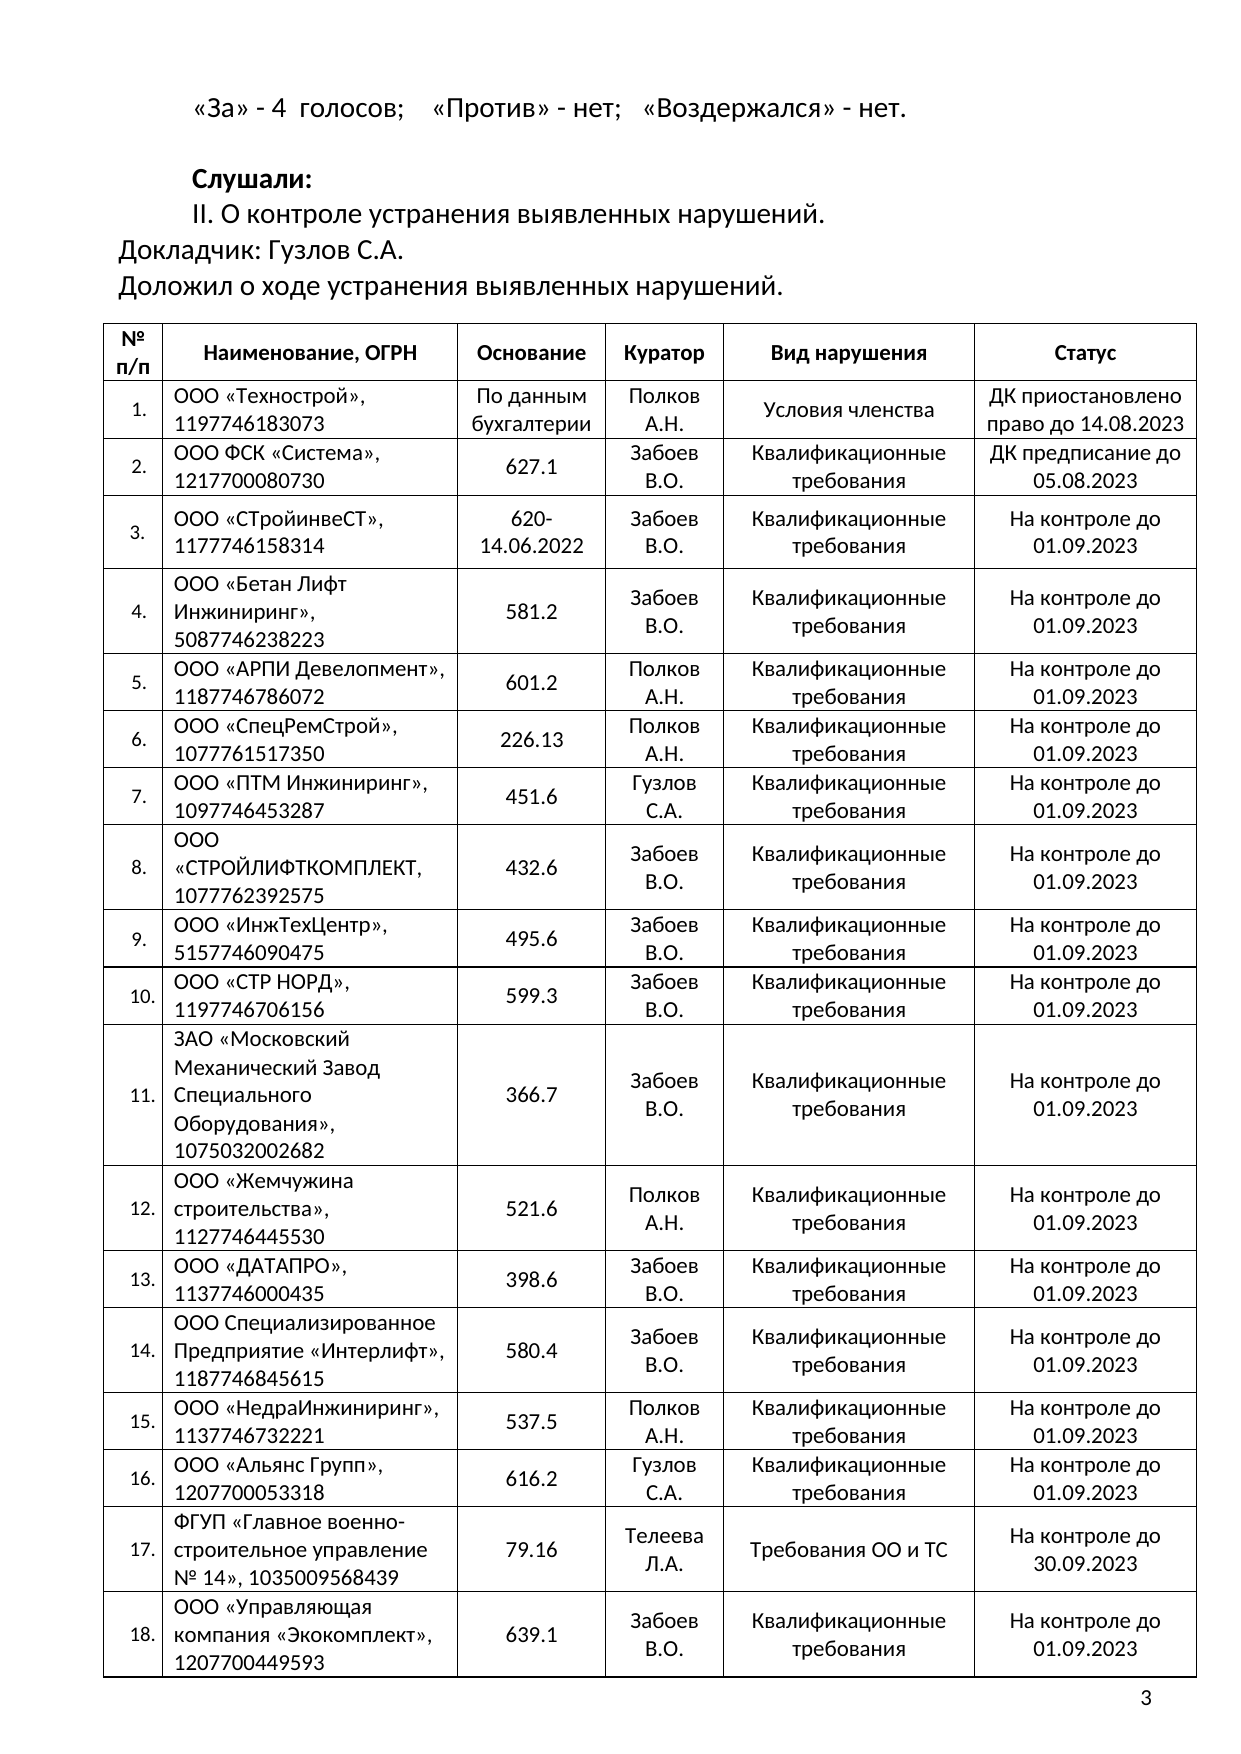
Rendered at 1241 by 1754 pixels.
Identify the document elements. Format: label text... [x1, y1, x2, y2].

table_header Статус [975, 324, 1196, 380]
table_cell На контроле до 01.09.2023 [975, 1450, 1196, 1506]
table_cell Квалификационные требования [724, 439, 974, 494]
text Слушали: [118, 160, 1152, 196]
table_cell ООО «Управляющая компания «Экокомплект», 1207700449593 [163, 1592, 457, 1676]
table_cell 616.2 [458, 1450, 605, 1506]
table_header № п/п [104, 324, 162, 380]
table_cell Полков А.Н. [606, 1393, 723, 1449]
table_cell Квалификационные требования [724, 1166, 974, 1250]
table_cell [104, 381, 162, 437]
text Докладчик: Гузлов С.А. [118, 231, 1152, 267]
table_cell Полков А.Н. [606, 381, 723, 437]
table_cell Квалификационные требования [724, 1393, 974, 1449]
table_cell Забоев В.О. [606, 1025, 723, 1165]
table_cell Квалификационные требования [724, 569, 974, 653]
table_cell Забоев В.О. [606, 968, 723, 1023]
table_cell ООО «Бетан Лифт Инжиниринг», 5087746238223 [163, 569, 457, 653]
table_cell ООО «СТР НОРД», 1197746706156 [163, 968, 457, 1023]
text «За» - 4 голосов; «Против» - нет; «Воздержался» - нет. [118, 89, 1152, 124]
table_cell [104, 825, 162, 909]
table_cell На контроле до 01.09.2023 [975, 968, 1196, 1023]
table_cell На контроле до 01.09.2023 [975, 910, 1196, 966]
table_cell На контроле до 01.09.2023 [975, 496, 1196, 568]
table_cell ООО «СТРОЙЛИФТКОМПЛЕКТ, 1077762392575 [163, 825, 457, 909]
table_cell 366.7 [458, 1025, 605, 1165]
table_cell ООО «СпецРемСтрой», 1077761517350 [163, 711, 457, 767]
table_cell Квалификационные требования [724, 968, 974, 1023]
table_cell ДК предписание до 05.08.2023 [975, 439, 1196, 494]
table_cell [104, 654, 162, 710]
table_cell Требования ОО и ТС [724, 1507, 974, 1591]
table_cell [975, 1592, 1196, 1676]
table_cell ООО «ИнжТехЦентр», 5157746090475 [163, 910, 457, 966]
table_cell ООО «НедраИнжиниринг», 1137746732221 [163, 1393, 457, 1449]
table_cell 601.2 [458, 654, 605, 710]
table_cell Квалификационные требования [724, 825, 974, 909]
table_cell [104, 496, 162, 568]
table_cell Квалификационные требования [724, 910, 974, 966]
table_cell [104, 1393, 162, 1449]
table_cell На контроле до 01.09.2023 [975, 1025, 1196, 1165]
table_cell [104, 1308, 162, 1392]
table_cell 537.5 [458, 1393, 605, 1449]
table_header Вид нарушения [724, 324, 974, 380]
table_cell ООО «Жемчужина строительства», 1127746445530 [163, 1166, 457, 1250]
table_cell 79.16 [458, 1507, 605, 1591]
table_cell Квалификационные требования [724, 768, 974, 824]
table_cell 226.13 [458, 711, 605, 767]
table_cell 620-14.06.2022 [458, 496, 605, 568]
table_cell ДК приостановлено право до 14.08.2023 [975, 381, 1196, 437]
table_cell Квалификационные требования [724, 1308, 974, 1392]
table_cell Квалификационные требования [724, 654, 974, 710]
table_cell ООО ФСК «Система», 1217700080730 [163, 439, 457, 494]
table_cell Полков А.Н. [606, 654, 723, 710]
table_cell [104, 910, 162, 966]
table_header Основание [458, 324, 605, 380]
table_cell Забоев В.О. [606, 1592, 723, 1676]
table_cell Полков А.Н. [606, 711, 723, 767]
table_cell Квалификационные требования [724, 711, 974, 767]
table_cell ООО «АРПИ Девелопмент», 1187746786072 [163, 654, 457, 710]
table_cell На контроле до 01.09.2023 [975, 569, 1196, 653]
table_cell Забоев В.О. [606, 1251, 723, 1307]
table_cell На контроле до 01.09.2023 [975, 1393, 1196, 1449]
table_cell Забоев В.О. [606, 496, 723, 568]
table_cell [104, 1251, 162, 1307]
table_header Куратор [606, 324, 723, 380]
table_cell На контроле до 01.09.2023 [975, 1166, 1196, 1250]
table_cell [104, 711, 162, 767]
table_cell [104, 968, 162, 1023]
table_cell [104, 439, 162, 494]
table_cell ООО «ПТМ Инжиниринг», 1097746453287 [163, 768, 457, 824]
table_cell 451.6 [458, 768, 605, 824]
table_cell ООО «Альянс Групп», 1207700053318 [163, 1450, 457, 1506]
table_cell [104, 1025, 162, 1165]
table_cell 398.6 [458, 1251, 605, 1307]
table_cell 432.6 [458, 825, 605, 909]
table_cell [104, 1592, 162, 1676]
table_cell Гузлов С.А. [606, 1450, 723, 1506]
table_cell 639.1 [458, 1592, 605, 1676]
table_cell Квалификационные требования [724, 496, 974, 568]
table_cell [104, 768, 162, 824]
table_cell [104, 1507, 162, 1591]
table_cell [104, 1450, 162, 1506]
table_cell ФГУП «Главное военно-строительное управление № 14», 1035009568439 [163, 1507, 457, 1591]
table_cell Квалификационные требования [724, 1251, 974, 1307]
table_cell Условия членства [724, 381, 974, 437]
text Доложил о ходе устранения выявленных нарушений. [118, 267, 1152, 302]
table_cell Полков А.Н. [606, 1166, 723, 1250]
table_cell На контроле до 01.09.2023 [975, 825, 1196, 909]
table_header Наименование, ОГРН [163, 324, 457, 380]
table_cell Забоев В.О. [606, 1308, 723, 1392]
table_cell По данным бухгалтерии [458, 381, 605, 437]
table_cell ООО «Технострой», 1197746183073 [163, 381, 457, 437]
table_cell 521.6 [458, 1166, 605, 1250]
table_cell [104, 569, 162, 653]
table_cell Телеева Л.А. [606, 1507, 723, 1591]
table_cell 599.3 [458, 968, 605, 1023]
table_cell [724, 1592, 974, 1676]
table_cell Забоев В.О. [606, 910, 723, 966]
table_cell 495.6 [458, 910, 605, 966]
table_cell На контроле до 01.09.2023 [975, 711, 1196, 767]
table_cell ООО «ДАТАПРО», 1137746000435 [163, 1251, 457, 1307]
table_cell ЗАО «Московский Механический Завод Специального Оборудования», 1075032002682 [163, 1025, 457, 1165]
table_cell [104, 1166, 162, 1250]
table_cell Гузлов С.А. [606, 768, 723, 824]
table_cell Квалификационные требования [724, 1450, 974, 1506]
table_cell Забоев В.О. [606, 825, 723, 909]
table_cell Забоев В.О. [606, 439, 723, 494]
table_cell 581.2 [458, 569, 605, 653]
table_cell Забоев В.О. [606, 569, 723, 653]
table_cell На контроле до 01.09.2023 [975, 654, 1196, 710]
table_cell На контроле до 30.09.2023 [975, 1507, 1196, 1591]
text II. О контроле устранения выявленных нарушений. [118, 196, 1152, 231]
table_cell На контроле до 01.09.2023 [975, 768, 1196, 824]
table_cell Квалификационные требования [724, 1025, 974, 1165]
table_cell ООО Специализированное Предприятие «Интерлифт», 1187746845615 [163, 1308, 457, 1392]
table_cell На контроле до 01.09.2023 [975, 1308, 1196, 1392]
table_cell 580.4 [458, 1308, 605, 1392]
table_cell 627.1 [458, 439, 605, 494]
table_cell На контроле до 01.09.2023 [975, 1251, 1196, 1307]
table_cell ООО «СТройинвеСТ», 1177746158314 [163, 496, 457, 568]
